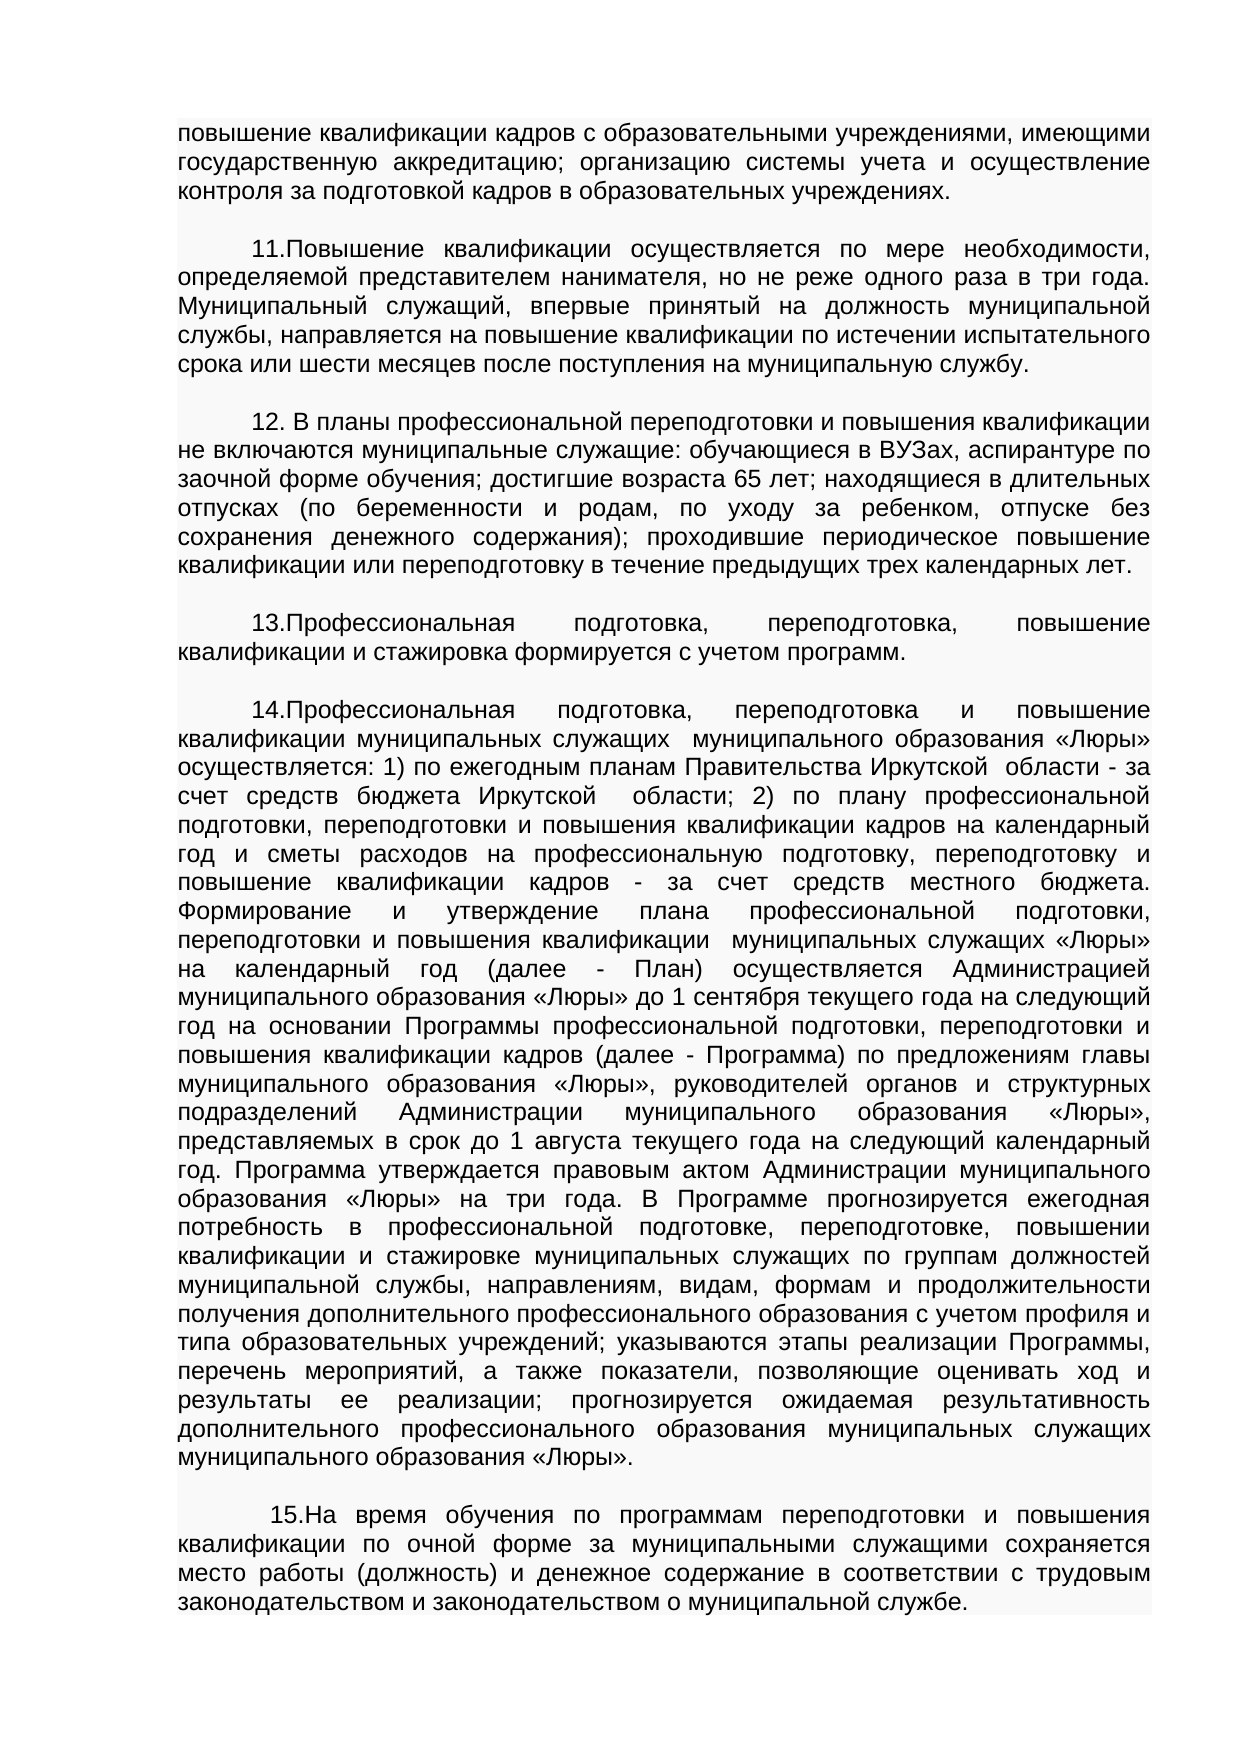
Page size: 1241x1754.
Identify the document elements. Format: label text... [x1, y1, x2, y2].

text 11.Повышение квалификации осуществляется по мере необходимости, определяемой представителем нанимателя, но не реже одного раза в три года. Муниципальный служащий, впервые принятый на должность муниципальной службы, направляется на повышение квалификации по истечении испытательного срока или шести месяцев после поступления на муниципальную службу. [177, 233, 1152, 377]
text 14.Профессиональная подготовка, переподготовка и повышение квалификации муниципальных служащих муниципального образования «Люры» осуществляется: 1) по ежегодным планам Правительства Иркутской области - за счет средств бюджета Иркутской области; 2) по плану профессиональной подготовки, переподготовки и повышения квалификации кадров на календарный год и сметы расходов на профессиональную подготовку, переподготовку и повышение квалификации кадров - за счет средств местного бюджета. Формирование и утверждение плана профессиональной подготовки, переподготовки и повышения квалификации муниципальных служащих «Люры» на календарный год (далее - План) осуществляется Администрацией муниципального образования «Люры» до 1 сентября текущего года на следующий год на основании Программы профессиональной подготовки, переподготовки и повышения квалификации кадров (далее - Программа) по предложениям главы муниципального образования «Люры», руководителей органов и структурных подразделений Администрации муниципального образования «Люры», представляемых в срок до 1 августа текущего года на следующий календарный год. Программа утверждается правовым актом Администрации муниципального образования «Люры» на три года. В Программе прогнозируется ежегодная потребность в профессиональной подготовке, переподготовке, повышении квалификации и стажировке муниципальных служащих по группам должностей муниципальной службы, направлениям, видам, формам и продолжительности получения дополнительного профессионального образования с учетом профиля и типа образовательных учреждений; указываются этапы реализации Программы, перечень мероприятий, а также показатели, позволяющие оценивать ход и результаты ее реализации; прогнозируется ожидаемая результативность дополнительного профессионального образования муниципальных служащих муниципального образования «Люры». [177, 695, 1152, 1471]
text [177, 118, 1152, 204]
text 12. В планы профессиональной переподготовки и повышения квалификации не включаются муниципальные служащие: обучающиеся в ВУЗах, аспирантуре по заочной форме обучения; достигшие возраста 65 лет; находящиеся в длительных отпусках (по беременности и родам, по уходу за ребенком, отпуске без сохранения денежного содержания); проходившие периодическое повышение квалификации или переподготовку в течение предыдущих трех календарных лет. [177, 406, 1152, 579]
text 13.Профессиональная подготовка, переподготовка, повышение квалификации и стажировка формируется с учетом программ. [177, 608, 1152, 666]
text 15.На время обучения по программам переподготовки и повышения квалификации по очной форме за муниципальными служащими сохраняется место работы (должность) и денежное содержание в соответствии с трудовым законодательством и законодательством о муниципальной службе. [177, 1500, 1152, 1615]
